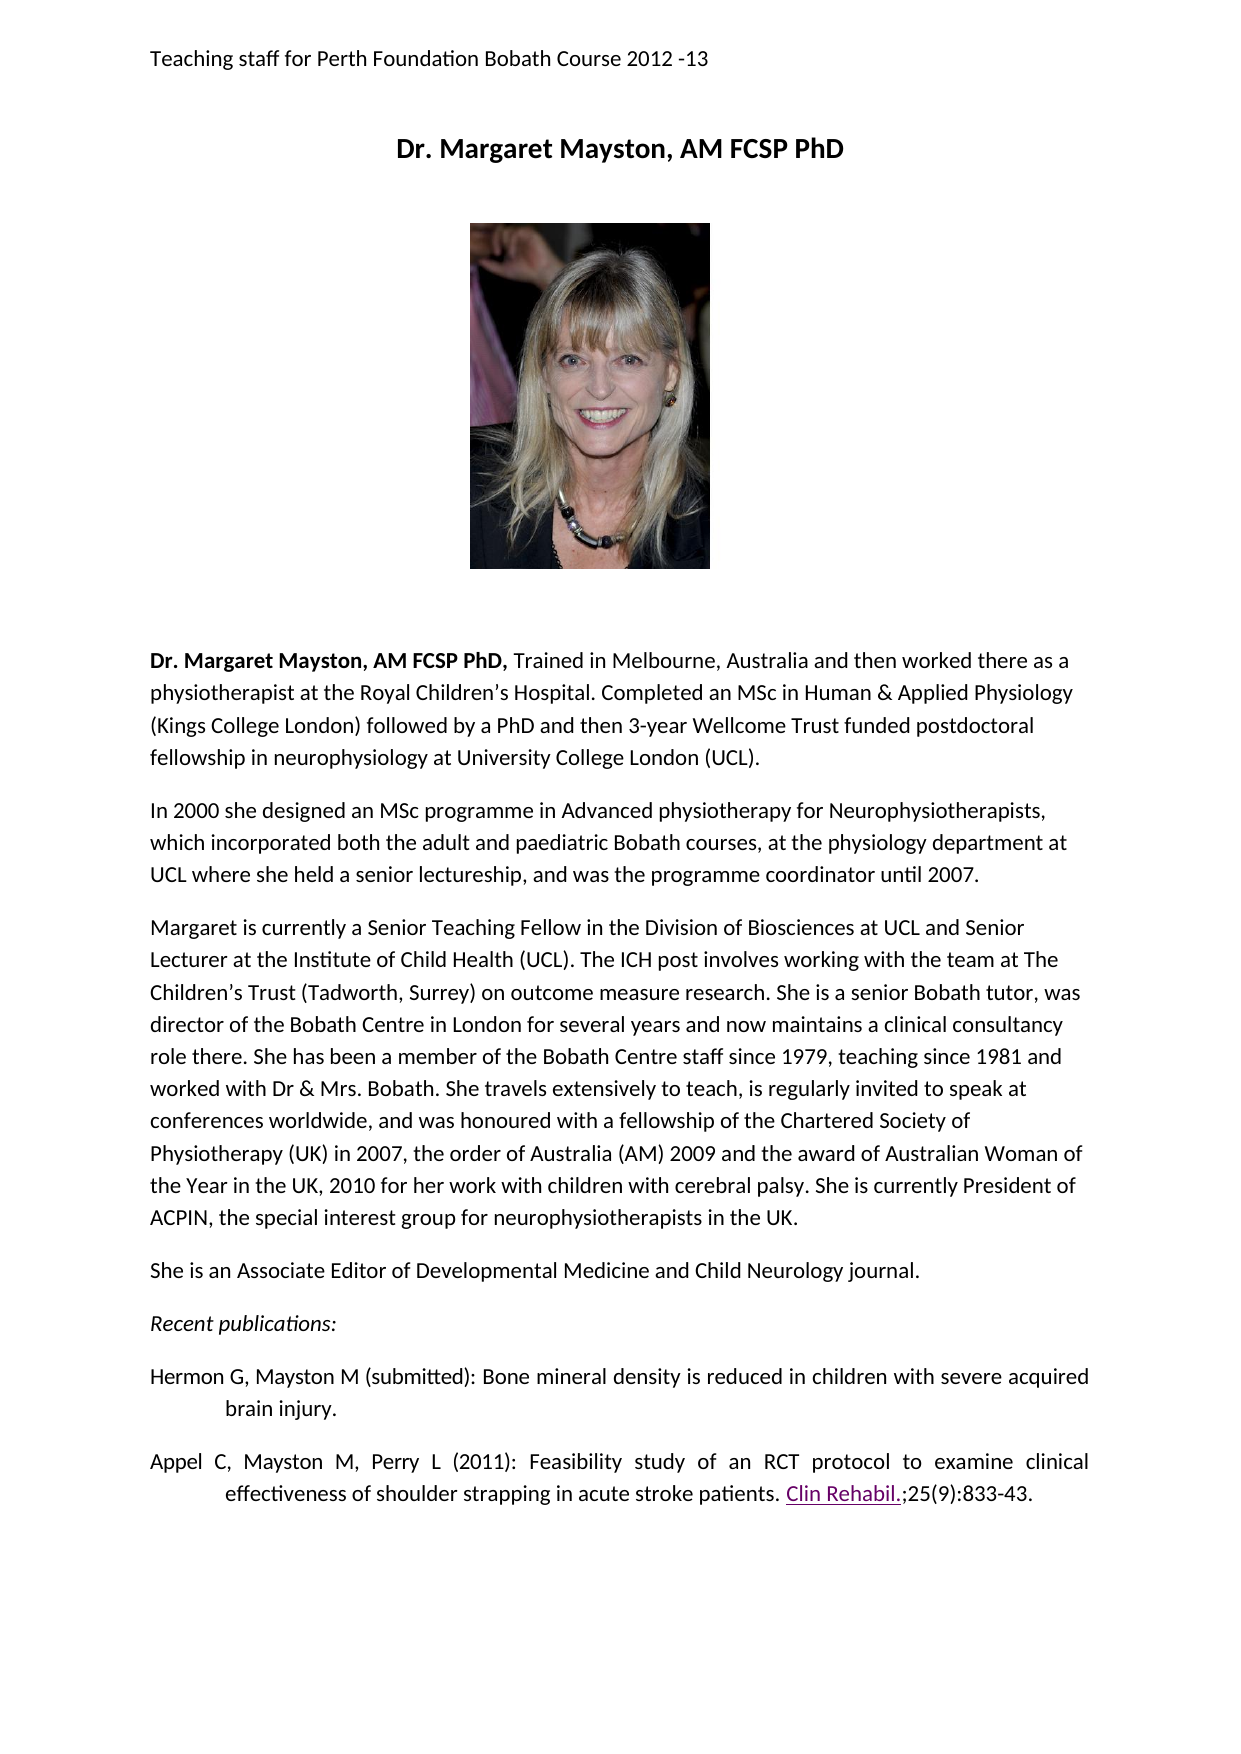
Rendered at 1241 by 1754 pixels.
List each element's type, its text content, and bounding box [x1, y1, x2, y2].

text Appel C, Mayston M, Perry L (2011): Feasibility study of an RCT protocol to examine clinical effectiveness of shoulder strapping in acute stroke patients. Clin Rehabil.;25(9):833-43. [150, 1447, 1090, 1507]
text Margaret is currently a Senior Teaching Fellow in the Division of Biosciences at UCL and Senior Lecturer at the Institute of Child Health (UCL). The ICH post involves working with the team at The Children’s Trust (Tadworth, Surrey) on outcome measure research. She is a senior Bobath tutor, was director of the Bobath Centre in London for several years and now maintains a clinical consultancy role there. She has been a member of the Bobath Centre staff since 1979, teaching since 1981 and worked with Dr & Mrs. Bobath. She travels extensively to teach, is regularly invited to speak at conferences worldwide, and was honoured with a fellowship of the Chartered Society of Physiotherapy (UK) in 2007, the order of Australia (AM) 2009 and the award of Australian Woman of the Year in the UK, 2010 for her work with children with cerebral palsy. She is currently President of ACPIN, the special interest group for neurophysiotherapists in the UK. [150, 913, 1090, 1231]
text Dr. Margaret Mayston, AM FCSP PhD [150, 130, 1090, 166]
text Recent publications: [150, 1309, 1090, 1337]
text In 2000 she designed an MSc programme in Advanced physiotherapy for Neurophysiotherapists, which incorporated both the adult and paediatric Bobath courses, at the physiology department at UCL where she held a senior lectureship, and was the programme coordinator until 2007. [150, 796, 1090, 888]
picture [470, 223, 770, 569]
text Dr. Margaret Mayston, AM FCSP PhD, Trained in Melbourne, Australia and then worked there as a physiotherapist at the Royal Children’s Hospital. Completed an MSc in Human & Applied Physiology (Kings College London) followed by a PhD and then 3-year Wellcome Trust funded postdoctoral fellowship in neurophysiology at University College London (UCL). [150, 646, 1090, 771]
text She is an Associate Editor of Developmental Medicine and Child Neurology journal. [150, 1256, 1090, 1284]
text Hermon G, Mayston M (submitted): Bone mineral density is reduced in children with severe acquired brain injury. [150, 1362, 1090, 1422]
